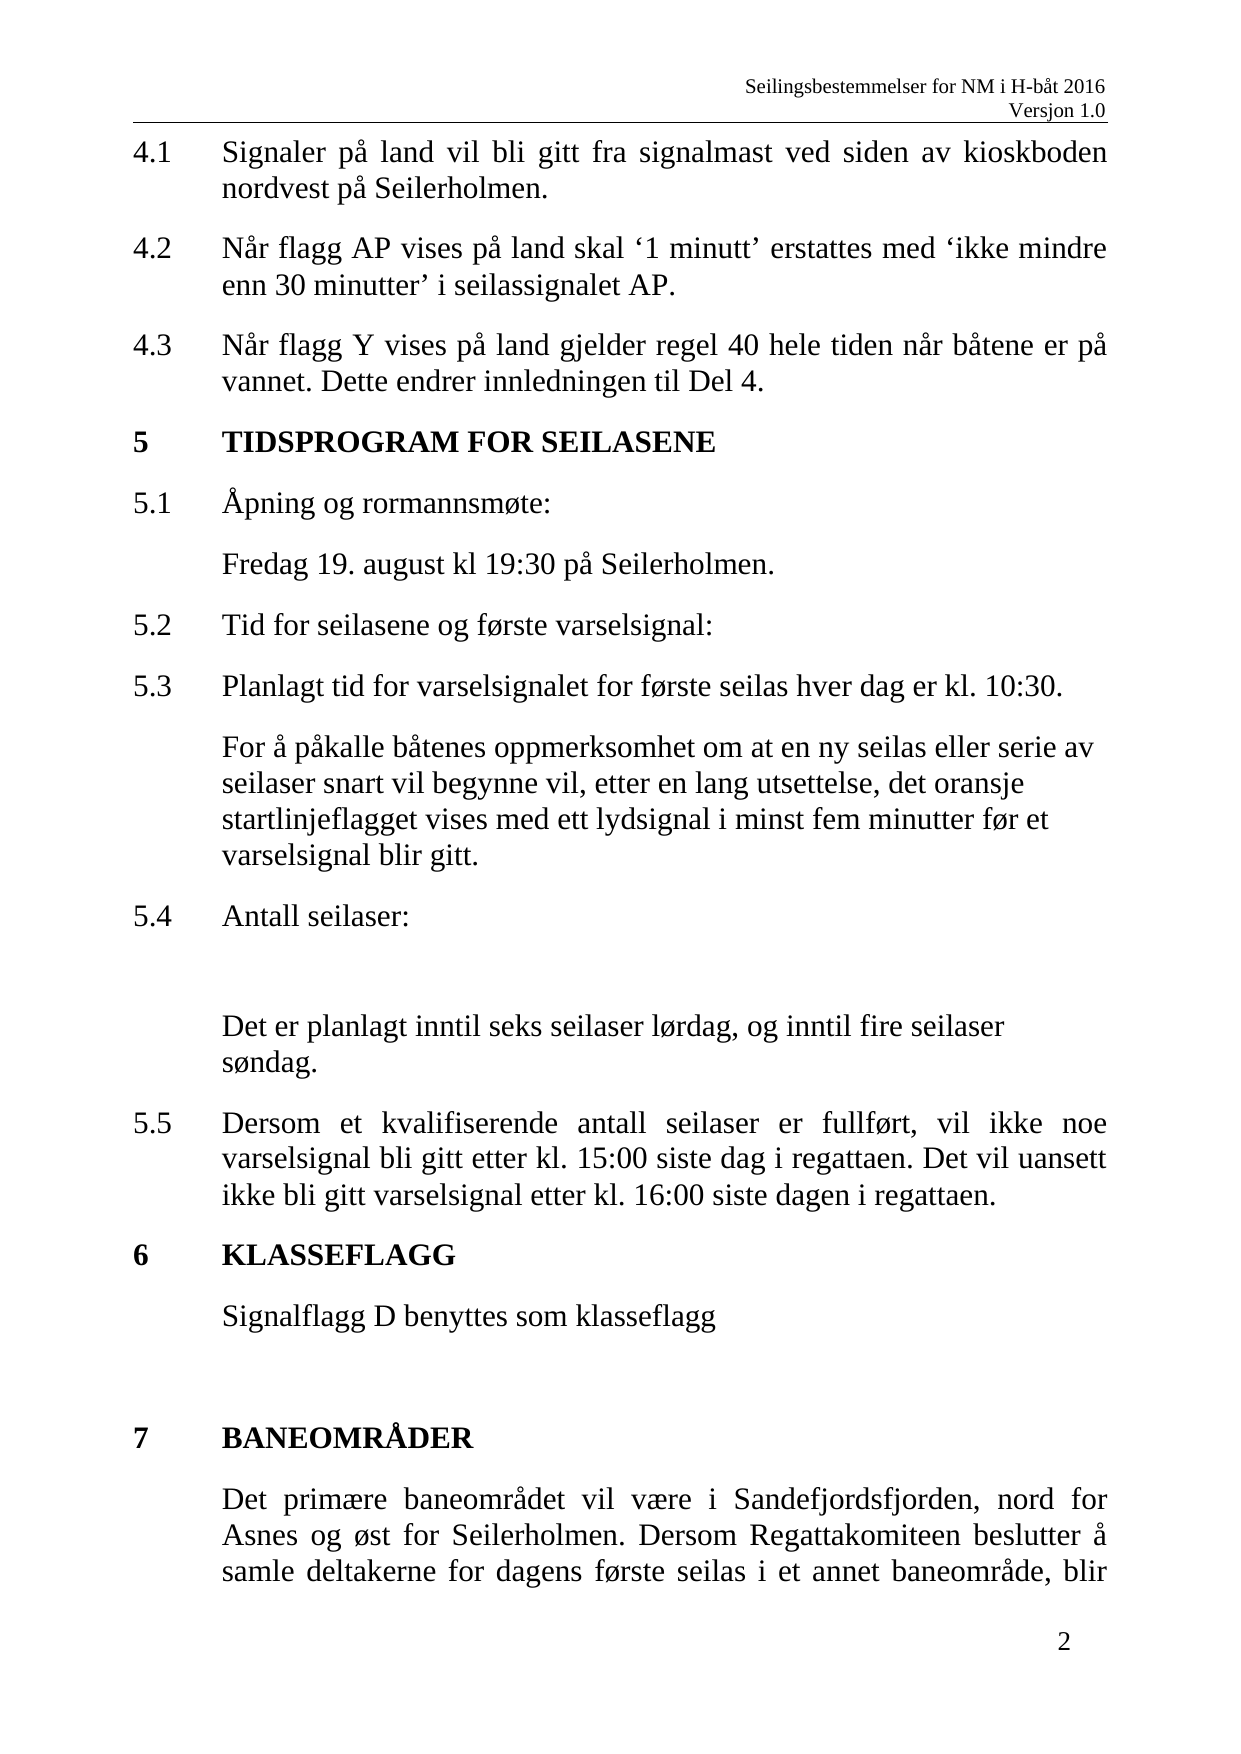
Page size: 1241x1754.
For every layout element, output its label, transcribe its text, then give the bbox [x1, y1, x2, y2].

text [222, 1480, 1108, 1588]
text 5.5 Dersom et kvalifiserende antall seilaser er fullført, vil ikke noe varselsignal bli gitt etter kl. 15:00 siste dag i regattaen. Det vil uansett ikke bli gitt varselsignal etter kl. 16:00 siste dagen i regattaen. [133, 1104, 1108, 1212]
text 4.2 Når flagg AP vises på land skal ‘1 minutt’ erstattes med ‘ikke mindre enn 30 minutter’ i seilassignalet AP. [133, 230, 1108, 302]
text For å påkalle båtenes oppmerksomhet om at en ny seilas eller serie av seilaser snart vil begynne vil, etter en lang utsettelse, det oransje startlinjeflagget vises med ett lydsignal i minst fem minutter før et varselsignal blir gitt. [133, 728, 1108, 872]
text 5.3 Planlagt tid for varselsignalet for første seilas hver dag er kl. 10:30. [133, 667, 1108, 703]
text 4.3 Når flagg Y vises på land gjelder regel 40 hele tiden når båtene er på vannet. Dette endrer innledningen til Del 4. [133, 327, 1108, 398]
text 5.4 Antall seilaser: [133, 897, 1108, 933]
text 4.1 Signaler på land vil bli gitt fra signalmast ved siden av kioskboden nordvest på Seilerholmen. [133, 133, 1108, 205]
text 6 KLASSEFLAGG [133, 1237, 1108, 1273]
text Det er planlagt inntil seks seilaser lørdag, og inntil fire seilaser søndag. [133, 1007, 1108, 1079]
text 5 TIDSPROGRAM FOR SEILASENE [133, 423, 1108, 459]
text 7 BANEOMRÅDER [133, 1419, 1108, 1455]
text 5.2 Tid for seilasene og første varselsignal: [133, 606, 1108, 642]
text 5.1 Åpning og rormannsmøte: [133, 484, 1108, 520]
text Signalflagg D benyttes som klasseflagg [222, 1298, 1108, 1333]
text Fredag 19. august kl 19:30 på Seilerholmen. [133, 545, 1108, 581]
